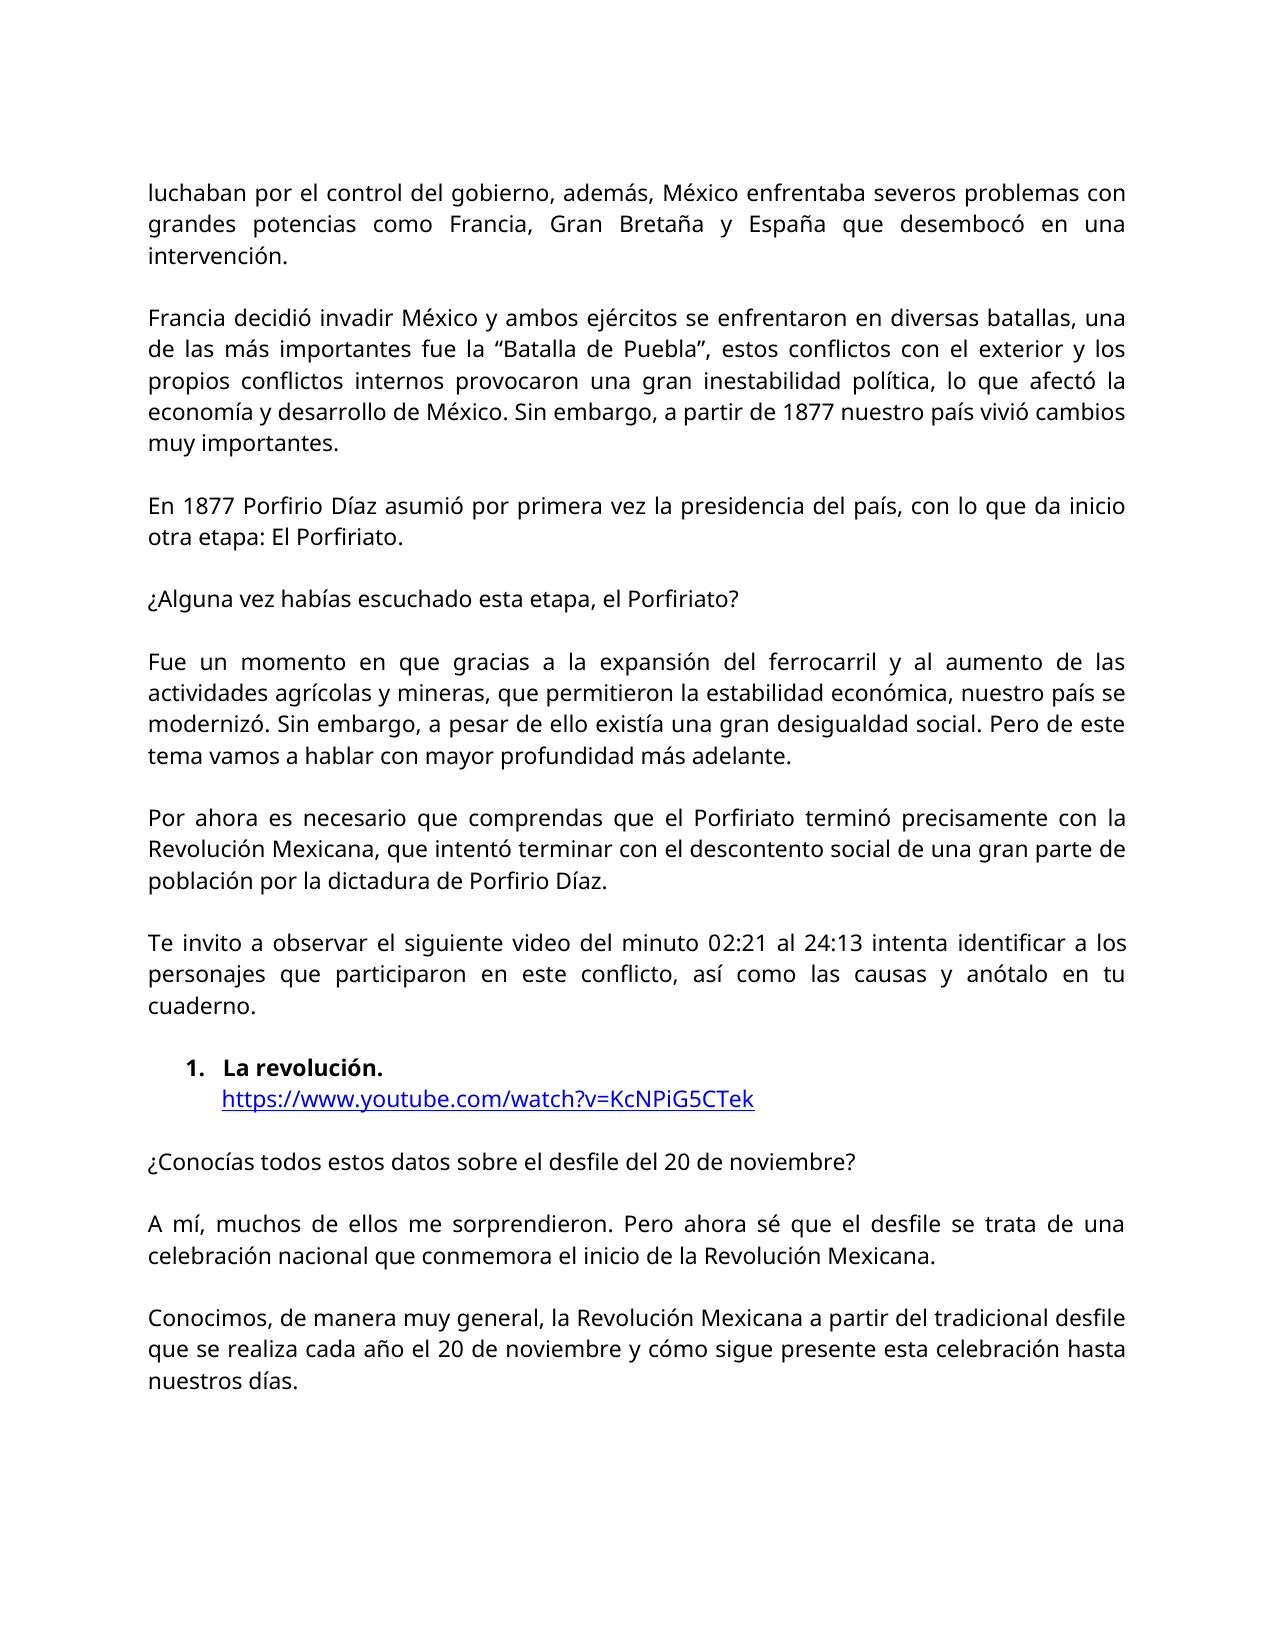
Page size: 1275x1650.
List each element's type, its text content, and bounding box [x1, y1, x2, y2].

text ¿Alguna vez habías escuchado esta etapa, el Porfiriato? [148, 583, 1127, 615]
text En 1877 Porfirio Díaz asumió por primera vez la presidencia del país, con lo que da inicio otra etapa: El Porfiriato. [148, 490, 1127, 552]
text https://www.youtube.com/watch?v=KcNPiG5CTek [148, 1083, 1127, 1115]
text Te invito a observar el siguiente video del minuto 02:21 al 24:13 intenta identificar a los personajes que participaron en este conflicto, así como las causas y anótalo en tu cuaderno. [148, 927, 1127, 1021]
text A mí, muchos de ellos me sorprendieron. Pero ahora sé que el desfile se trata de una celebración nacional que conmemora el inicio de la Revolución Mexicana. [148, 1208, 1127, 1271]
text Conocimos, de manera muy general, la Revolución Mexicana a partir del tradicional desfile que se realiza cada año el 20 de noviembre y cómo sigue presente esta celebración hasta nuestros días. [148, 1302, 1127, 1396]
text Francia decidió invadir México y ambos ejércitos se enfrentaron en diversas batallas, una de las más importantes fue la “Batalla de Puebla”, estos conflictos con el exterior y los propios conflictos internos provocaron una gran inestabilidad política, lo que afectó la economía y desarrollo de México. Sin embargo, a partir de 1877 nuestro país vivió cambios muy importantes. [148, 302, 1127, 458]
list La revolución. [185, 1052, 1127, 1083]
text Por ahora es necesario que comprendas que el Porfiriato terminó precisamente con la Revolución Mexicana, que intentó terminar con el descontento social de una gran parte de población por la dictadura de Porfirio Díaz. [148, 802, 1127, 896]
text Fue un momento en que gracias a la expansión del ferrocarril y al aumento de las actividades agrícolas y mineras, que permitieron la estabilidad económica, nuestro país se modernizó. Sin embargo, a pesar de ello existía una gran desigualdad social. Pero de este tema vamos a hablar con mayor profundidad más adelante. [148, 646, 1127, 771]
text ¿Conocías todos estos datos sobre el desfile del 20 de noviembre? [148, 1146, 1127, 1177]
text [148, 177, 1127, 271]
